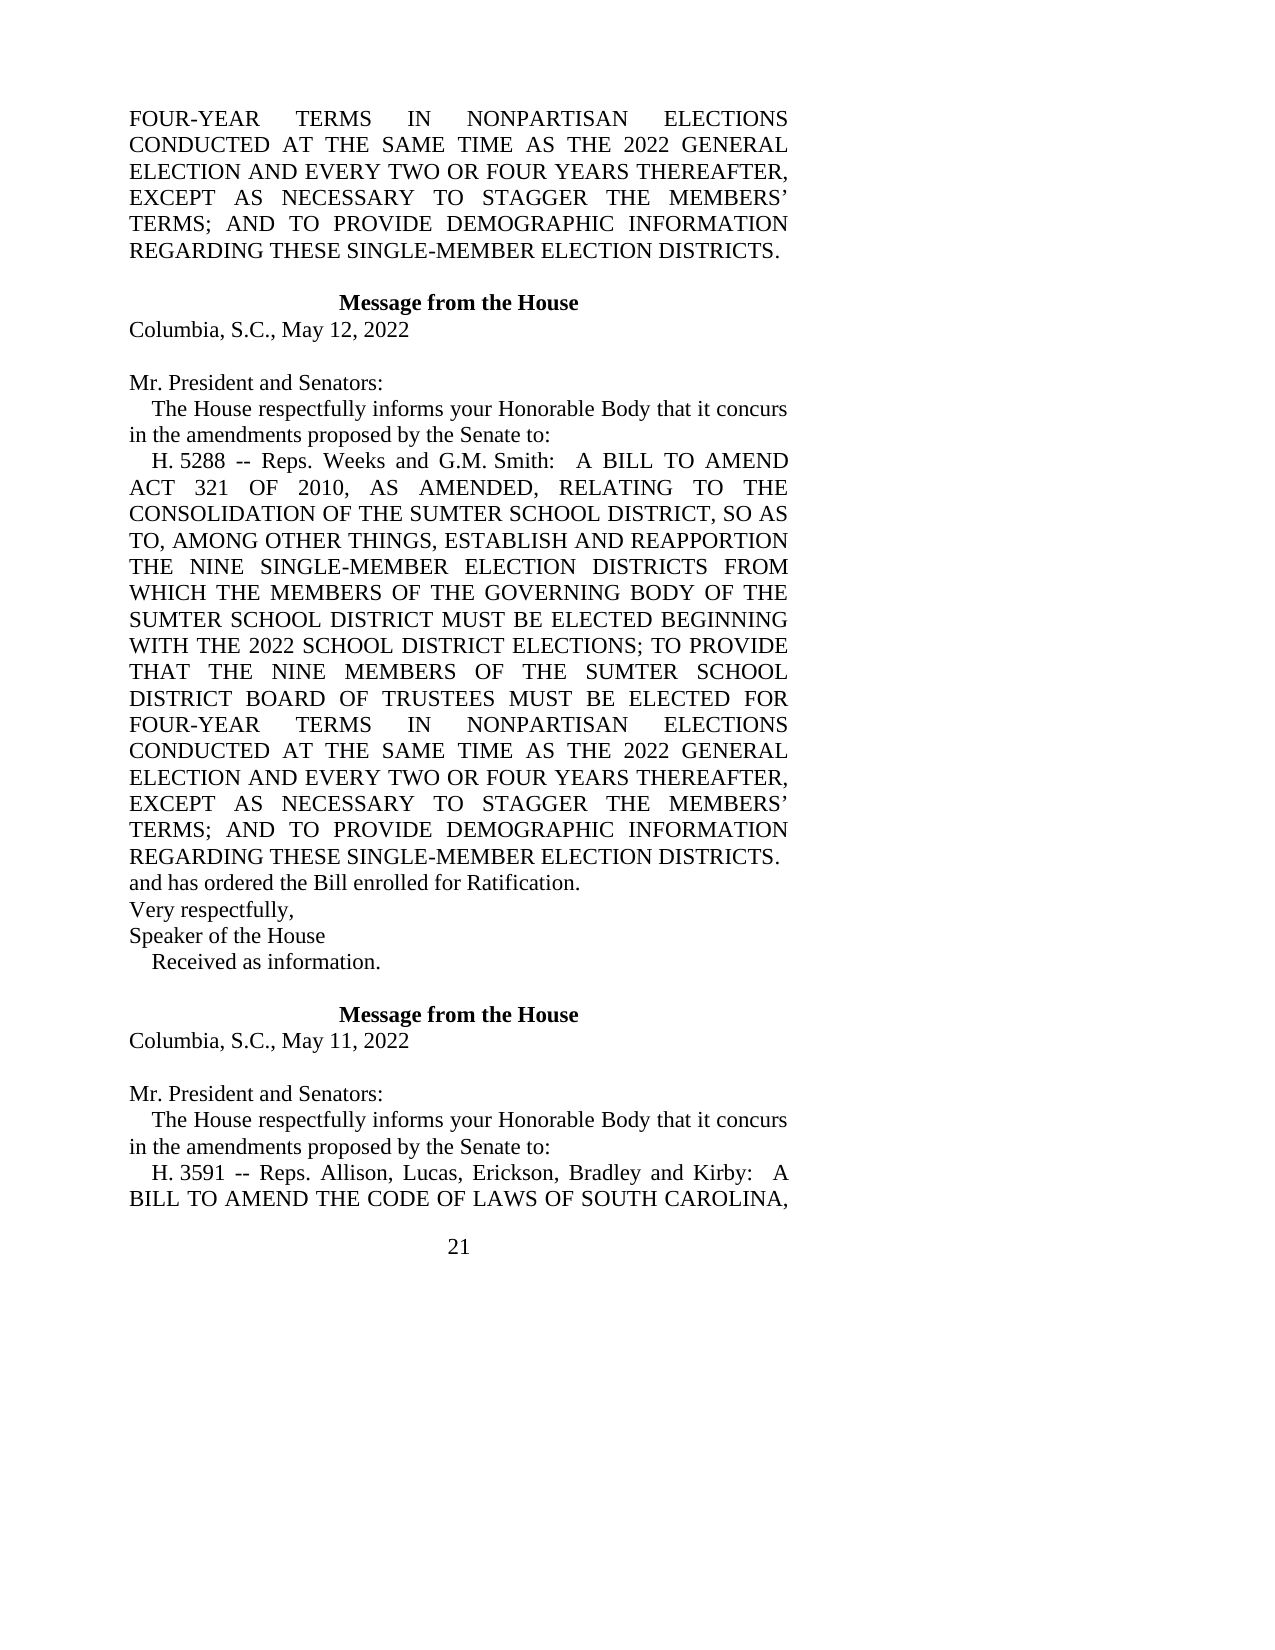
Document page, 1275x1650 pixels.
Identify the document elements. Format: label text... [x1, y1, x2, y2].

text The House respectfully informs your Honorable Body that it concurs in the amendments proposed by the Senate to: [129, 395, 789, 448]
text Message from the House [129, 289, 789, 316]
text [129, 105, 789, 263]
text Mr. President and Senators: [129, 1080, 789, 1106]
text Speaker of the House [129, 922, 789, 948]
text Columbia, S.C., May 12, 2022 [129, 316, 789, 342]
text Received as information. [129, 948, 789, 975]
text Mr. President and Senators: [129, 368, 789, 395]
text Very respectfully, [129, 896, 789, 922]
text The House respectfully informs your Honorable Body that it concurs in the amendments proposed by the Senate to: [129, 1106, 789, 1159]
text Message from the House [129, 1001, 789, 1027]
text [129, 1159, 789, 1212]
text and has ordered the Bill enrolled for Ratification. [129, 869, 789, 896]
text Columbia, S.C., May 11, 2022 [129, 1027, 789, 1054]
